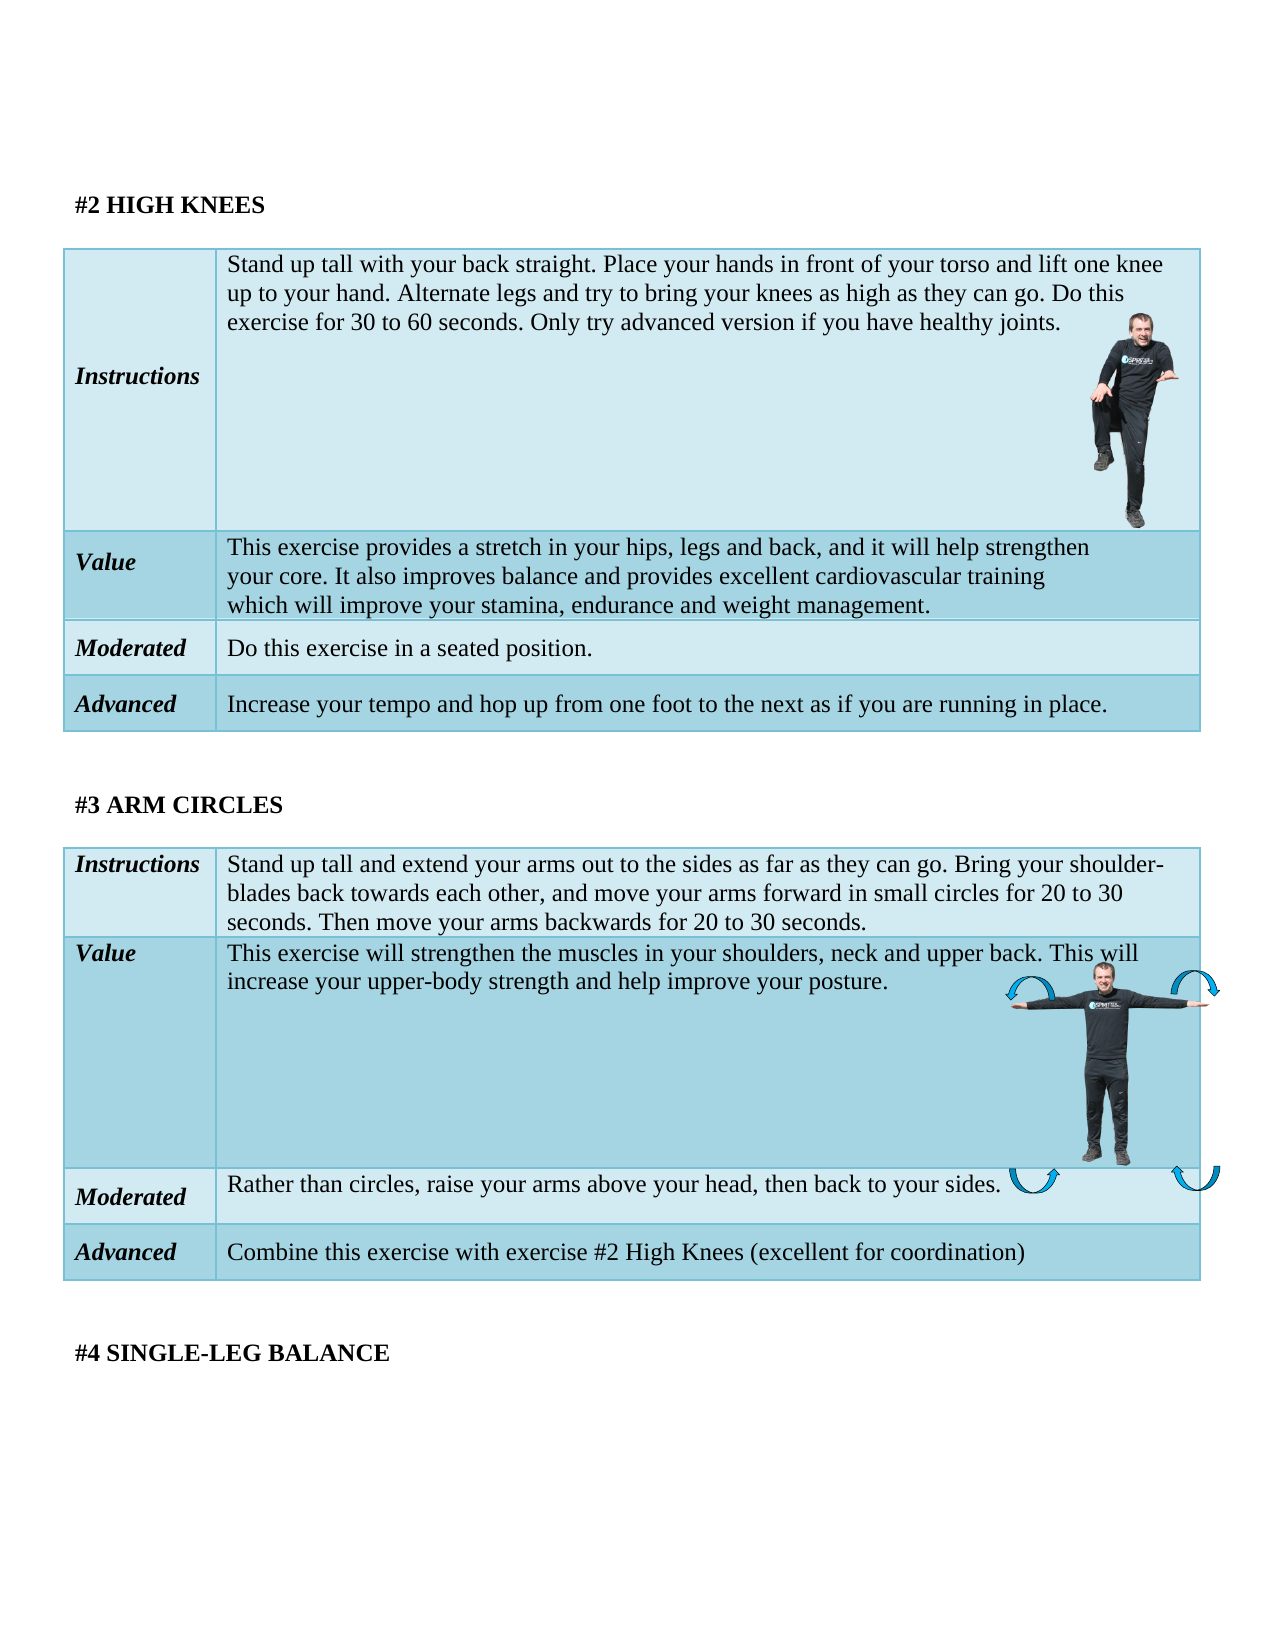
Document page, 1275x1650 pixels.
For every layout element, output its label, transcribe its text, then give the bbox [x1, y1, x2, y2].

table_cell Increase your tempo and hop up from one foot to the next as if you are running in place. [217, 676, 1199, 730]
text #4 SINGLE-LEG BALANCE [75, 1338, 1200, 1367]
table_header Stand up tall and extend your arms out to the sides as far as they can go. Bring your shoulder-blades back towards each other, and move your arms forward in small circles for 20 to 30 seconds. Then move your arms backwards for 20 to 30 seconds. [217, 849, 1199, 936]
picture [938, 942, 1275, 1167]
table_cell This exercise provides a stretch in your hips, legs and back, and it will help strengthen your core. It also improves balance and provides excellent cardiovascular training which will improve your stamina, endurance and weight management. [217, 532, 1199, 618]
table_header Stand up tall with your back straight. Place your hands in front of your torso and lift one knee up to your hand. Alternate legs and try to bring your knees as high as they can go. Do this exercise for 30 to 60 seconds. Only try advanced version if you have healthy joints. [217, 250, 1199, 530]
table_cell Combine this exercise with exercise #2 High Knees (excellent for coordination) [217, 1225, 1199, 1279]
text #3 ARM CIRCLES [75, 790, 1200, 818]
table_cell Do this exercise in a seated position. [217, 621, 1199, 674]
table_cell Rather than circles, raise your arms above your head, then back to your sides. [217, 1169, 1199, 1223]
text #2 HIGH KNEES [75, 190, 1200, 219]
picture [956, 286, 1275, 531]
table_cell Moderated [65, 1169, 215, 1223]
table_cell Value [65, 938, 215, 1167]
table_header Instructions [65, 250, 215, 530]
table_cell Advanced [65, 1225, 215, 1279]
table_cell Moderated [65, 621, 215, 674]
table_cell Advanced [65, 676, 215, 730]
table_cell This exercise will strengthen the muscles in your shoulders, neck and upper back. This will increase your upper-body strength and help improve your posture. [217, 938, 1199, 1167]
table_cell Value [65, 532, 215, 618]
table_header Instructions [65, 849, 215, 936]
